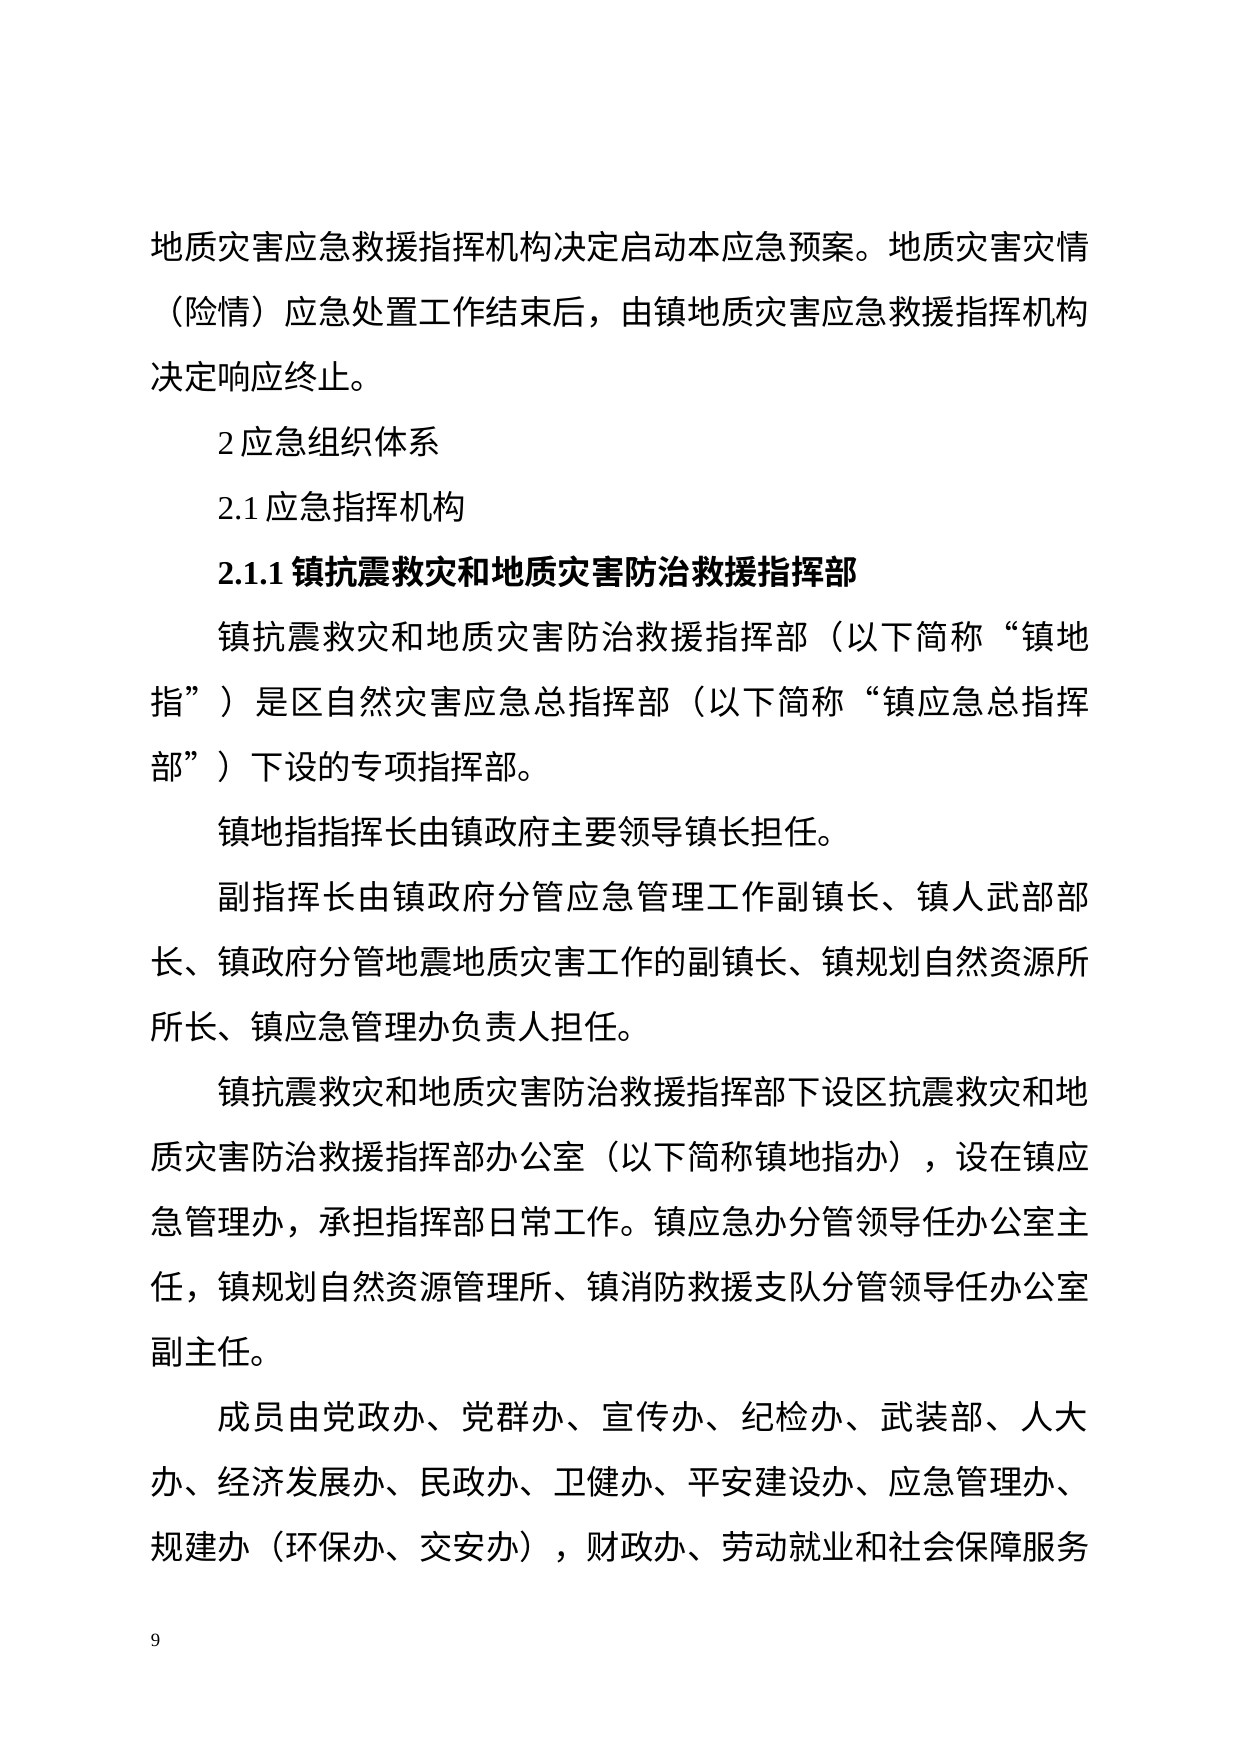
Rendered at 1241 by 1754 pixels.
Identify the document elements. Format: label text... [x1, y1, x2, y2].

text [151, 212, 1089, 407]
text 2应急组织体系 [151, 407, 1089, 472]
text 2.1.1镇抗震救灾和地质灾害防治救援指挥部 [151, 537, 1089, 602]
text 副指挥长由镇政府分管应急管理工作副镇长、镇人武部部长、镇政府分管地震地质灾害工作的副镇长、镇规划自然资源所所长、镇应急管理办负责人担任。 [151, 862, 1089, 1057]
text 镇地指指挥长由镇政府主要领导镇长担任。 [151, 797, 1089, 862]
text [151, 1382, 1089, 1577]
text 镇抗震救灾和地质灾害防治救援指挥部下设区抗震救灾和地质灾害防治救援指挥部办公室（以下简称镇地指办），设在镇应急管理办，承担指挥部日常工作。镇应急办分管领导任办公室主任，镇规划自然资源管理所、镇消防救援支队分管领导任办公室副主任。 [151, 1057, 1089, 1382]
text 镇抗震救灾和地质灾害防治救援指挥部（以下简称“镇地指”）是区自然灾害应急总指挥部（以下简称“镇应急总指挥部”）下设的专项指挥部。 [151, 602, 1089, 797]
text 2.1应急指挥机构 [151, 472, 1089, 537]
